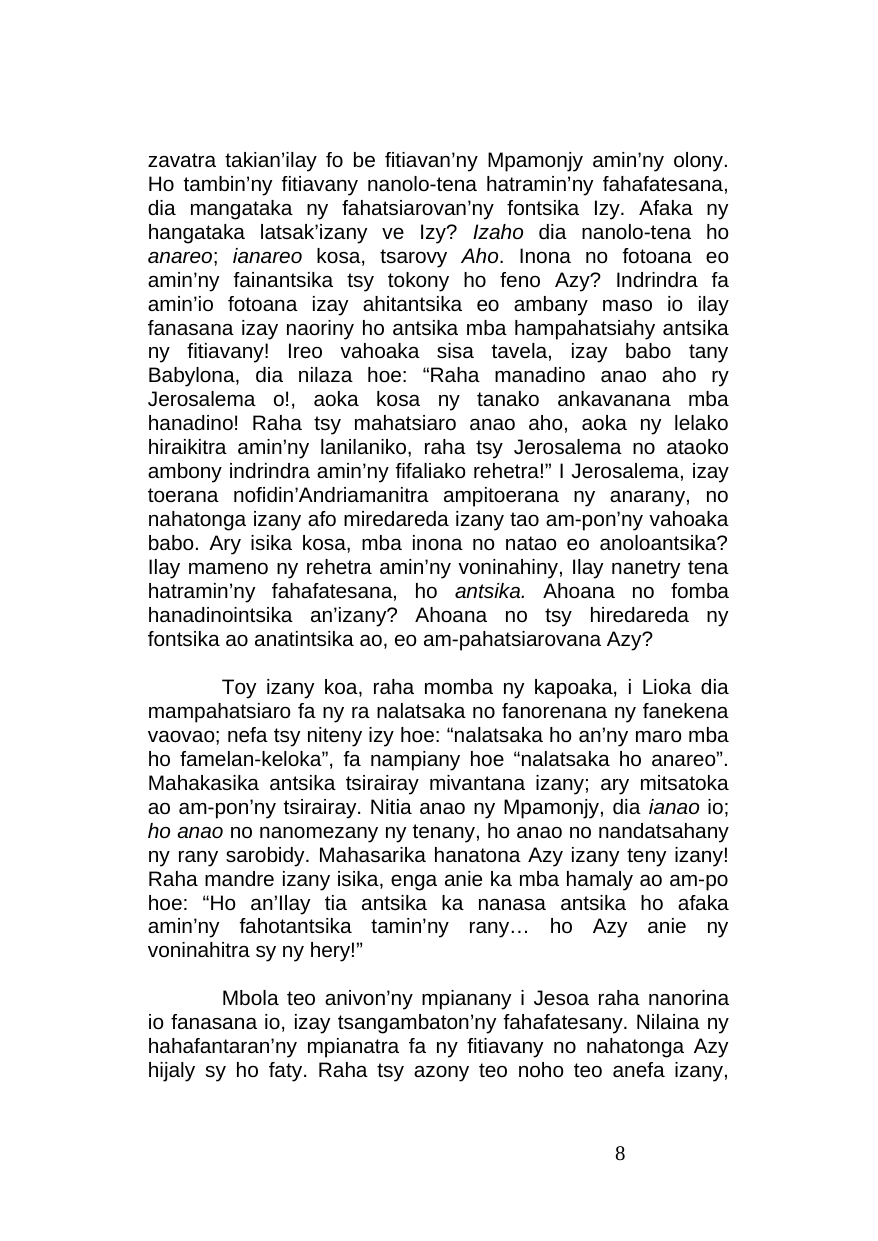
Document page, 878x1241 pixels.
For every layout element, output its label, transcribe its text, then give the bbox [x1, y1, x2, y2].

subtitle Toy izany koa, raha momba ny kapoaka, i Lioka dia mampahatsiaro fa ny ra nalatsaka no fanorenana ny fanekena vaovao; nefa tsy niteny izy hoe: “nalatsaka ho an’ny maro mba ho famelan-keloka”, fa nampiany hoe “nalatsaka ho anareo”. Mahakasika antsika tsirairay mivantana izany; ary mitsatoka ao am-pon’ny tsirairay. Nitia anao ny Mpamonjy, dia ianao io; ho anao no nanomezany ny tenany, ho anao no nandatsahany ny rany sarobidy. Mahasarika hanatona Azy izany teny izany! Raha mandre izany isika, enga anie ka mba hamaly ao am-po hoe: “Ho an’Ilay tia antsika ka nanasa antsika ho afaka amin’ny fahotantsika tamin’ny rany… ho Azy anie ny voninahitra sy ny hery!” [148, 675, 729, 962]
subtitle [148, 986, 729, 1082]
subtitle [148, 148, 729, 651]
